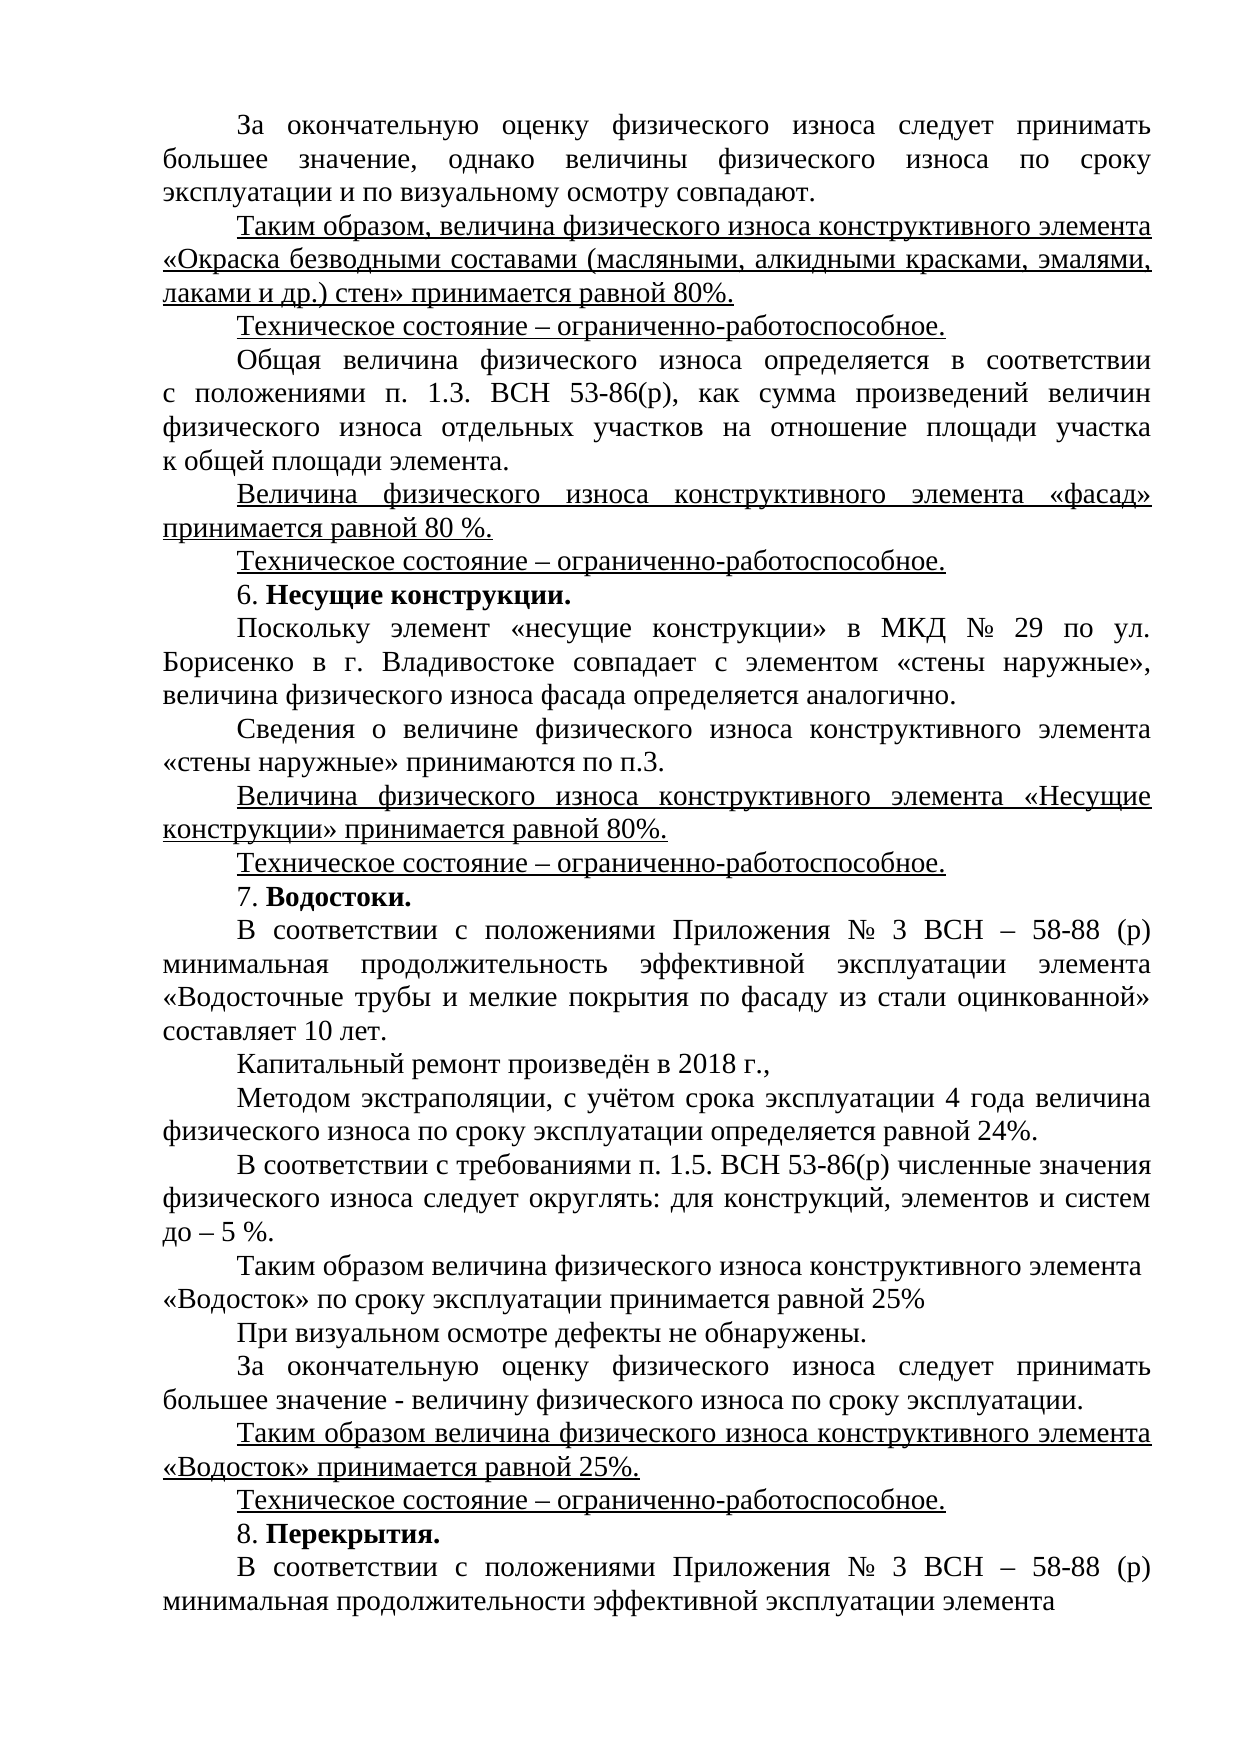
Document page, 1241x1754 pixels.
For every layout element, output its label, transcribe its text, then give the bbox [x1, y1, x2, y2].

text Сведения о величине физического износа конструктивного элемента «стены наружные» принимаются по п.3. [162, 711, 1152, 778]
text В соответствии с положениями Приложения № 3 ВСН – 58-88 (р) минимальная продолжительность эффективной эксплуатации элемента «Водосточные трубы и мелкие покрытия по фасаду из стали оцинкованной» составляет 10 лет. [162, 912, 1152, 1046]
text 7. Водостоки. [162, 879, 1152, 912]
text Таким образом величина физического износа конструктивного элемента [162, 1248, 1152, 1281]
text «Водосток» по сроку эксплуатации принимается равной 25% [162, 1281, 1152, 1315]
text В соответствии с положениями Приложения № 3 ВСН – 58-88 (р) минимальная продолжительности эффективной эксплуатации элемента [162, 1549, 1152, 1617]
text Техническое состояние – ограниченно-работоспособное. [162, 308, 1152, 342]
text Таким образом, величина физического износа конструктивного элемента «Окраска безводными составами (масляными, алкидными красками, эмалями, лаками и др.) стен» принимается равной 80%. [162, 208, 1152, 270]
text 8. Перекрытия. [162, 1516, 1152, 1549]
text Техническое состояние – ограниченно-работоспособное. [162, 845, 1152, 879]
text Методом экстраполяции, с учётом срока эксплуатации 4 года величина физического износа по сроку эксплуатации определяется равной 24%. [162, 1080, 1152, 1147]
text Техническое состояние – ограниченно-работоспособное. [162, 543, 1152, 577]
text Общая величина физического износа определяется в соответствии с положениями п. 1.3. ВСН 53-86(р), как сумма произведений величин физического износа отдельных участков на отношение площади участка к общей площади элемента. [162, 342, 1152, 476]
text 6. Несущие конструкции. [162, 577, 1152, 610]
text Поскольку элемент «несущие конструкции» в МКД № 29 по ул. Борисенко в г. Владивостоке совпадает с элементом «стены наружные», величина физического износа фасада определяется аналогично. [162, 610, 1152, 711]
text Таким образом величина физического износа конструктивного элемента «Водосток» принимается равной 25%. [162, 1415, 1152, 1482]
text За окончательную оценку физического износа следует принимать большее значение, однако величины физического износа по сроку эксплуатации и по визуальному осмотру совпадают. [162, 107, 1152, 208]
text За окончательную оценку физического износа следует принимать большее значение - величину физического износа по сроку эксплуатации. [162, 1348, 1152, 1415]
text Таким образом, величина физического износа конструктивного элемента «Окраска безводными составами (масляными, алкидными красками, эмалями, лаками и др.) стен» принимается равной 80%. [162, 271, 1152, 308]
text Величина физического износа конструктивного элемента «фасад» принимается равной 80 %. [162, 476, 1152, 543]
text Капитальный ремонт произведён в 2018 г., [162, 1046, 1152, 1080]
text Величина физического износа конструктивного элемента «Несущие конструкции» принимается равной 80%. [162, 778, 1152, 845]
text В соответствии с требованиями п. 1.5. ВСН 53-86(р) численные значения физического износа следует округлять: для конструкций, элементов и систем до – 5 %. [162, 1147, 1152, 1248]
text Техническое состояние – ограниченно-работоспособное. [162, 1482, 1152, 1516]
text При визуальном осмотре дефекты не обнаружены. [162, 1315, 1152, 1348]
